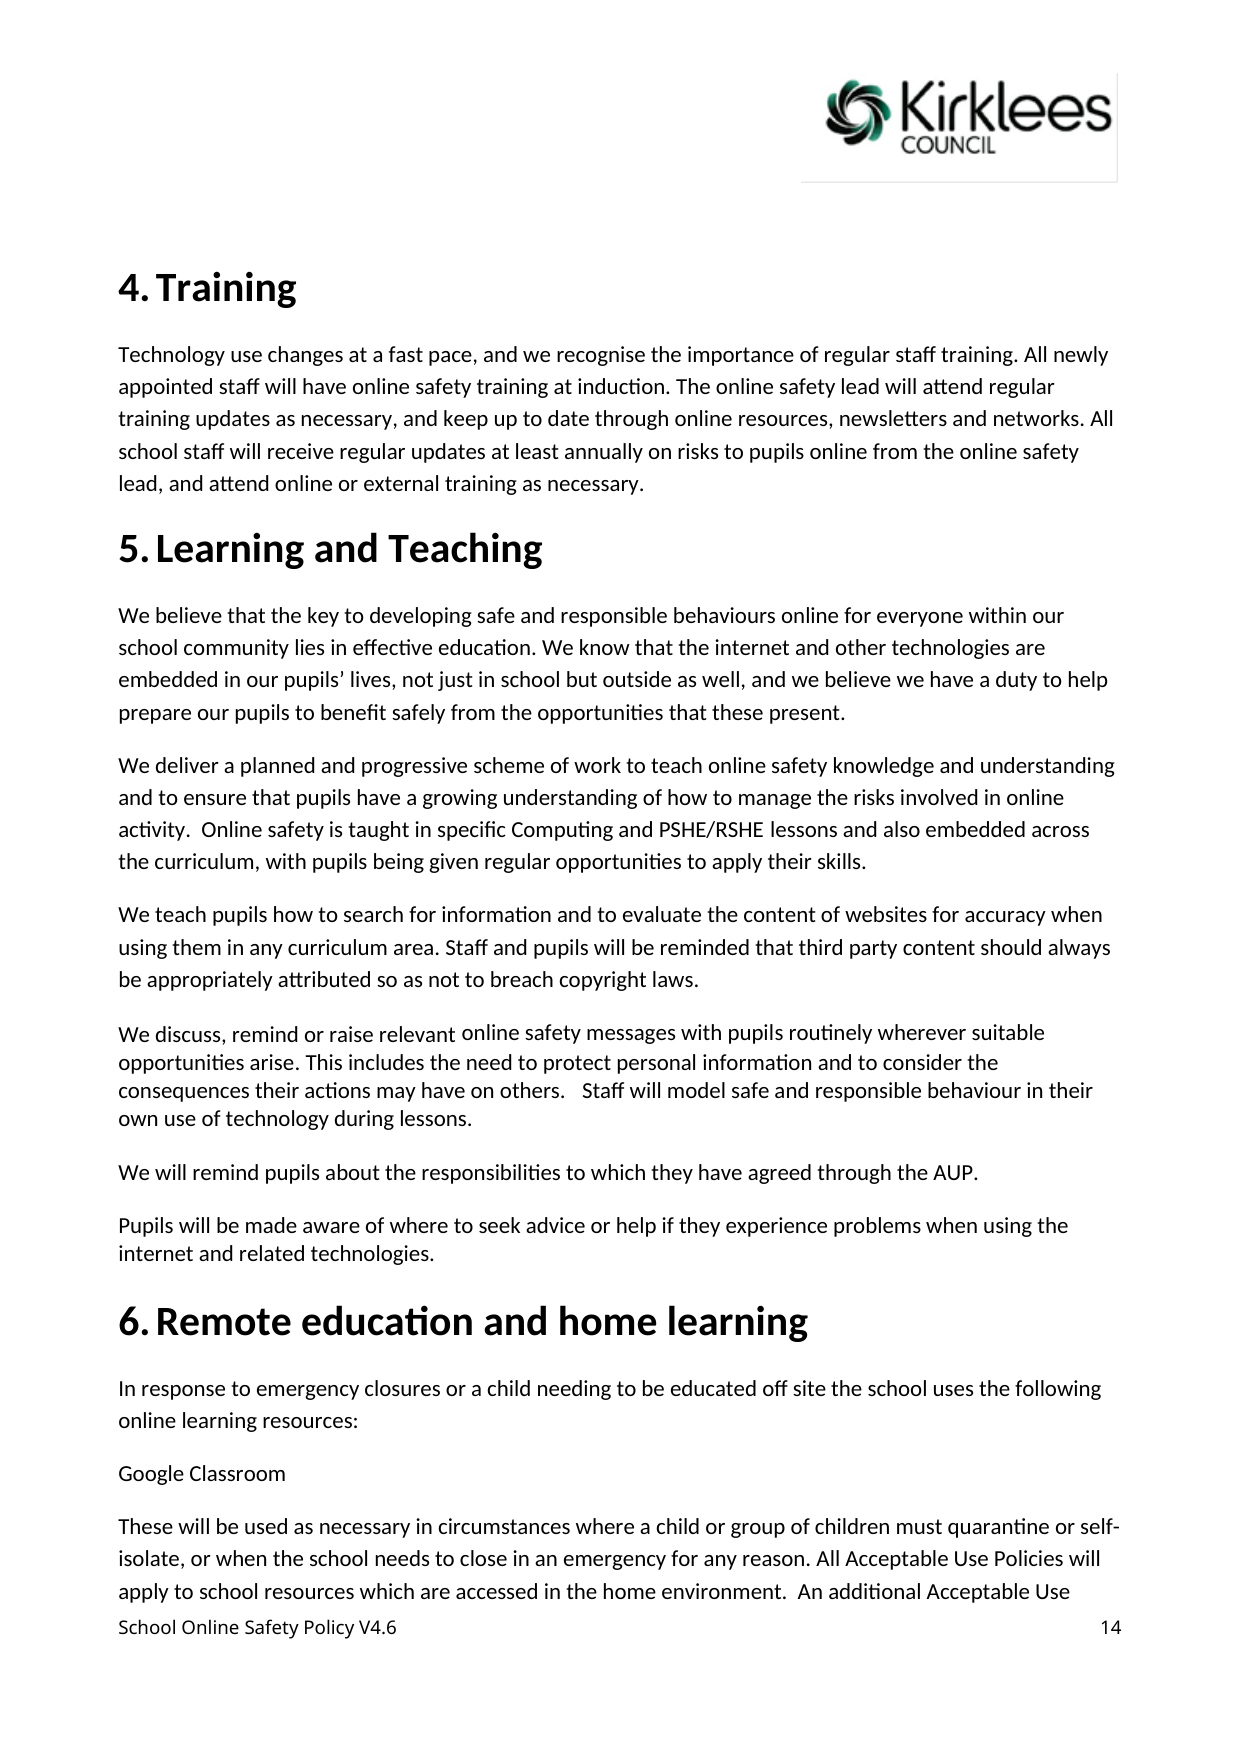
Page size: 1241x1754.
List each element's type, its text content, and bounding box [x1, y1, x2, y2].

list Pupils will be made aware of where to seek advice or help if they experience problems when using the internet and related technologies. [118, 1211, 1122, 1267]
text We deliver a planned and progressive scheme of work to teach online safety knowledge and understanding and to ensure that pupils have a growing understanding of how to manage the risks involved in online activity. Online safety is taught in specific Computing and PSHE/RSHE lessons and also embedded across the curriculum, with pupils being given regular opportunities to apply their skills. [118, 751, 1122, 875]
list Remote education and home learning [118, 1295, 1122, 1346]
list Training [118, 261, 1122, 312]
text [118, 1512, 1122, 1605]
text We believe that the key to developing safe and responsible behaviours online for everyone within our school community lies in effective education. We know that the internet and other technologies are embedded in our pupils’ lives, not just in school but outside as well, and we believe we have a duty to help prepare our pupils to benefit safely from the opportunities that these present. [118, 601, 1122, 726]
list Learning and Teaching [118, 522, 1122, 573]
list We discuss, remind or raise relevant online safety messages with pupils routinely wherever suitable opportunities arise. This includes the need to protect personal information and to consider the consequences their actions may have on others. Staff will model safe and responsible behaviour in their own use of technology during lessons. [118, 1018, 1122, 1132]
text Google Classroom [118, 1459, 1122, 1487]
text Technology use changes at a fast pace, and we recognise the importance of regular staff training. All newly appointed staff will have online safety training at induction. The online safety lead will attend regular training updates as necessary, and keep up to date through online resources, newsletters and networks. All school staff will receive regular updates at least annually on risks to pupils online from the online safety lead, and attend online or external training as necessary. [118, 340, 1122, 497]
text We teach pupils how to search for information and to evaluate the content of websites for accuracy when using them in any curriculum area. Staff and pupils will be reminded that third party content should always be appropriately attributed so as not to breach copyright laws. [118, 900, 1122, 993]
text We will remind pupils about the responsibilities to which they have agreed through the AUP. [118, 1158, 1122, 1186]
text In response to emergency closures or a child needing to be educated off site the school uses the following online learning resources: [118, 1374, 1122, 1434]
picture [801, 73, 1119, 184]
